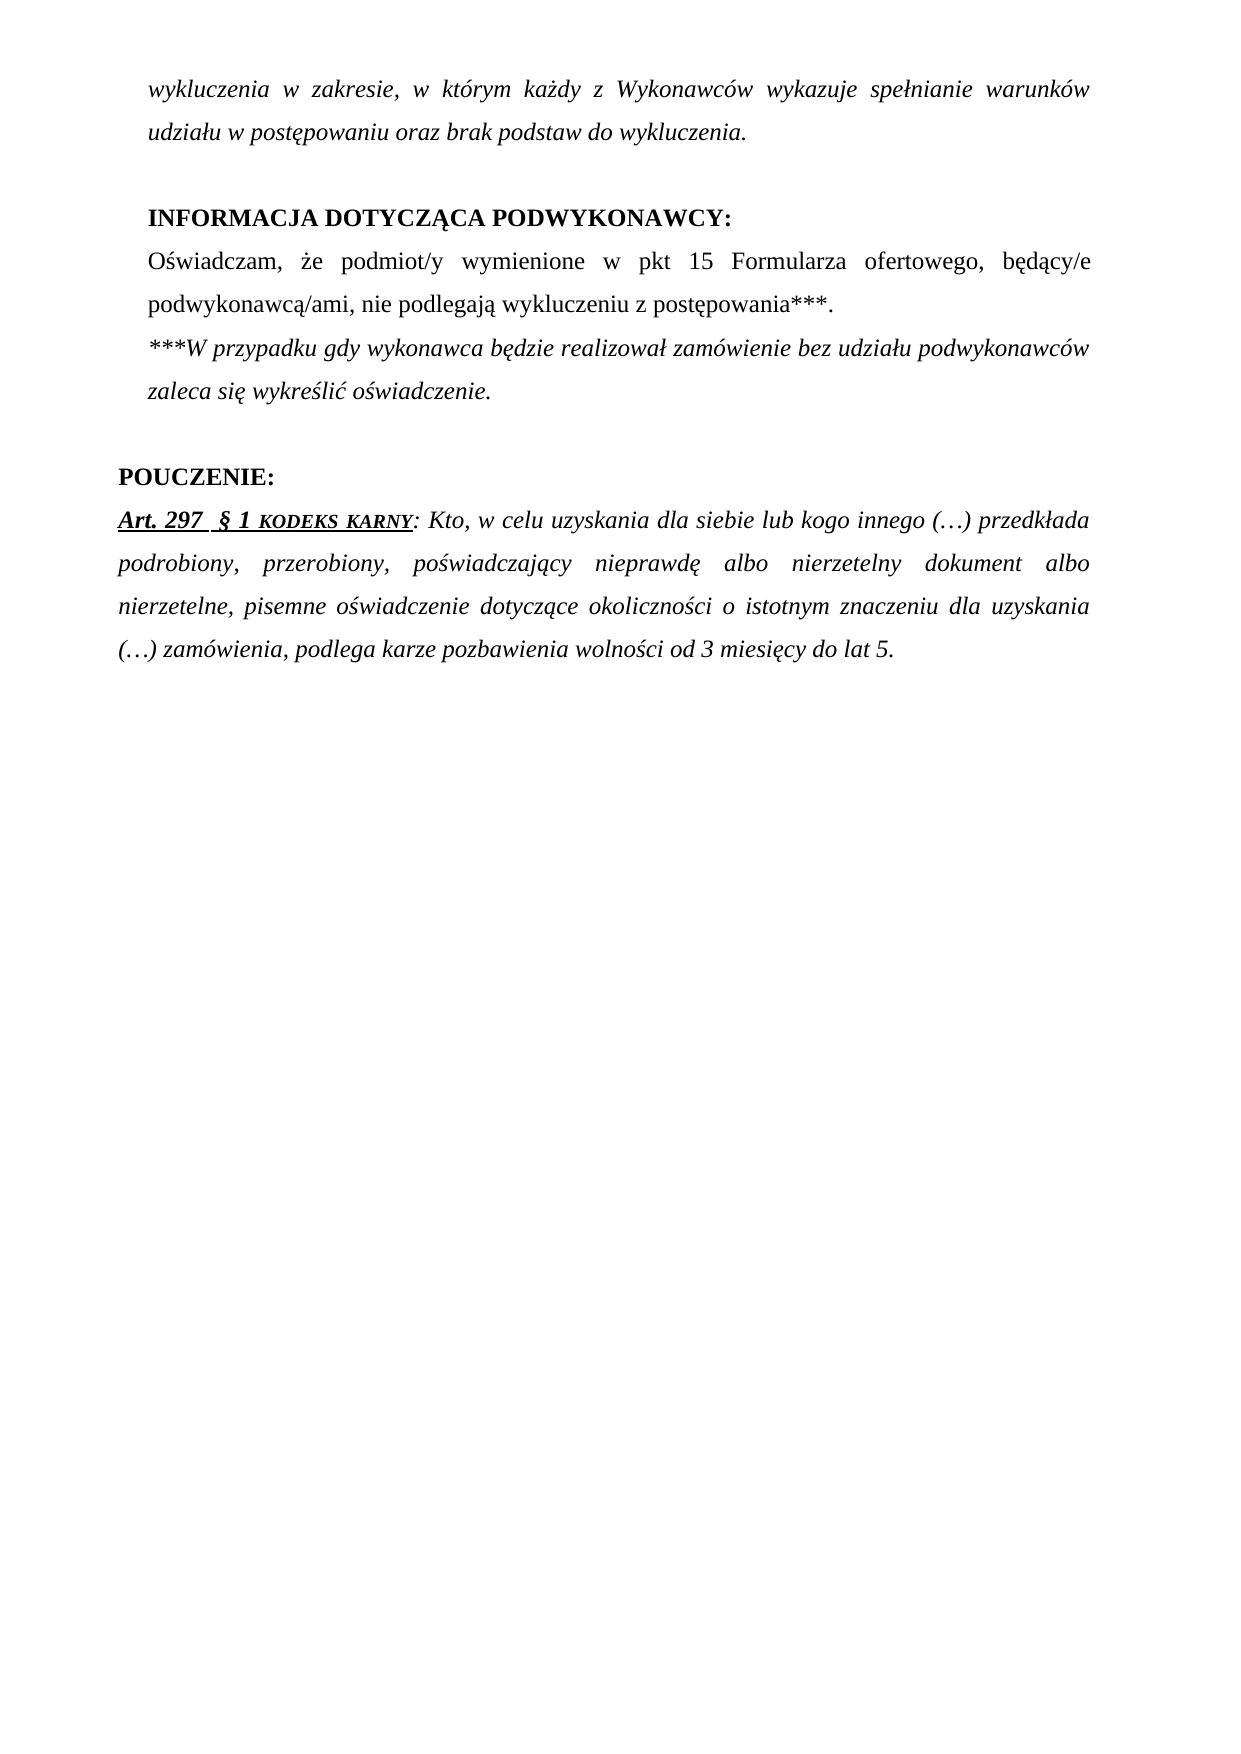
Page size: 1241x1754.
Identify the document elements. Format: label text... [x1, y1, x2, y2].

text INFORMACJA DOTYCZĄCA PODWYKONAWCY: [148, 203, 1093, 232]
text Art. 297 § 1 kodeks karny: Kto, w celu uzyskania dla siebie lub kogo innego (…) przedkłada podrobiony, przerobiony, poświadczający nieprawdę albo nierzetelny dokument albo nierzetelne, pisemne oświadczenie dotyczące okoliczności o istotnym znaczeniu dla uzyskania (…) zamówienia, podlega karze pozbawienia wolności od 3 miesięcy do lat 5. [118, 505, 1093, 663]
text Oświadczam, że podmiot/y wymienione w pkt 15 Formularza ofertowego, będący/e podwykonawcą/ami, nie podlegają wykluczeniu z postępowania***. [148, 246, 1093, 318]
text POUCZENIE: [118, 462, 1093, 491]
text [148, 74, 1093, 146]
text ***W przypadku gdy wykonawca będzie realizował zamówienie bez udziału podwykonawców zaleca się wykreślić oświadczenie. [148, 333, 1093, 404]
